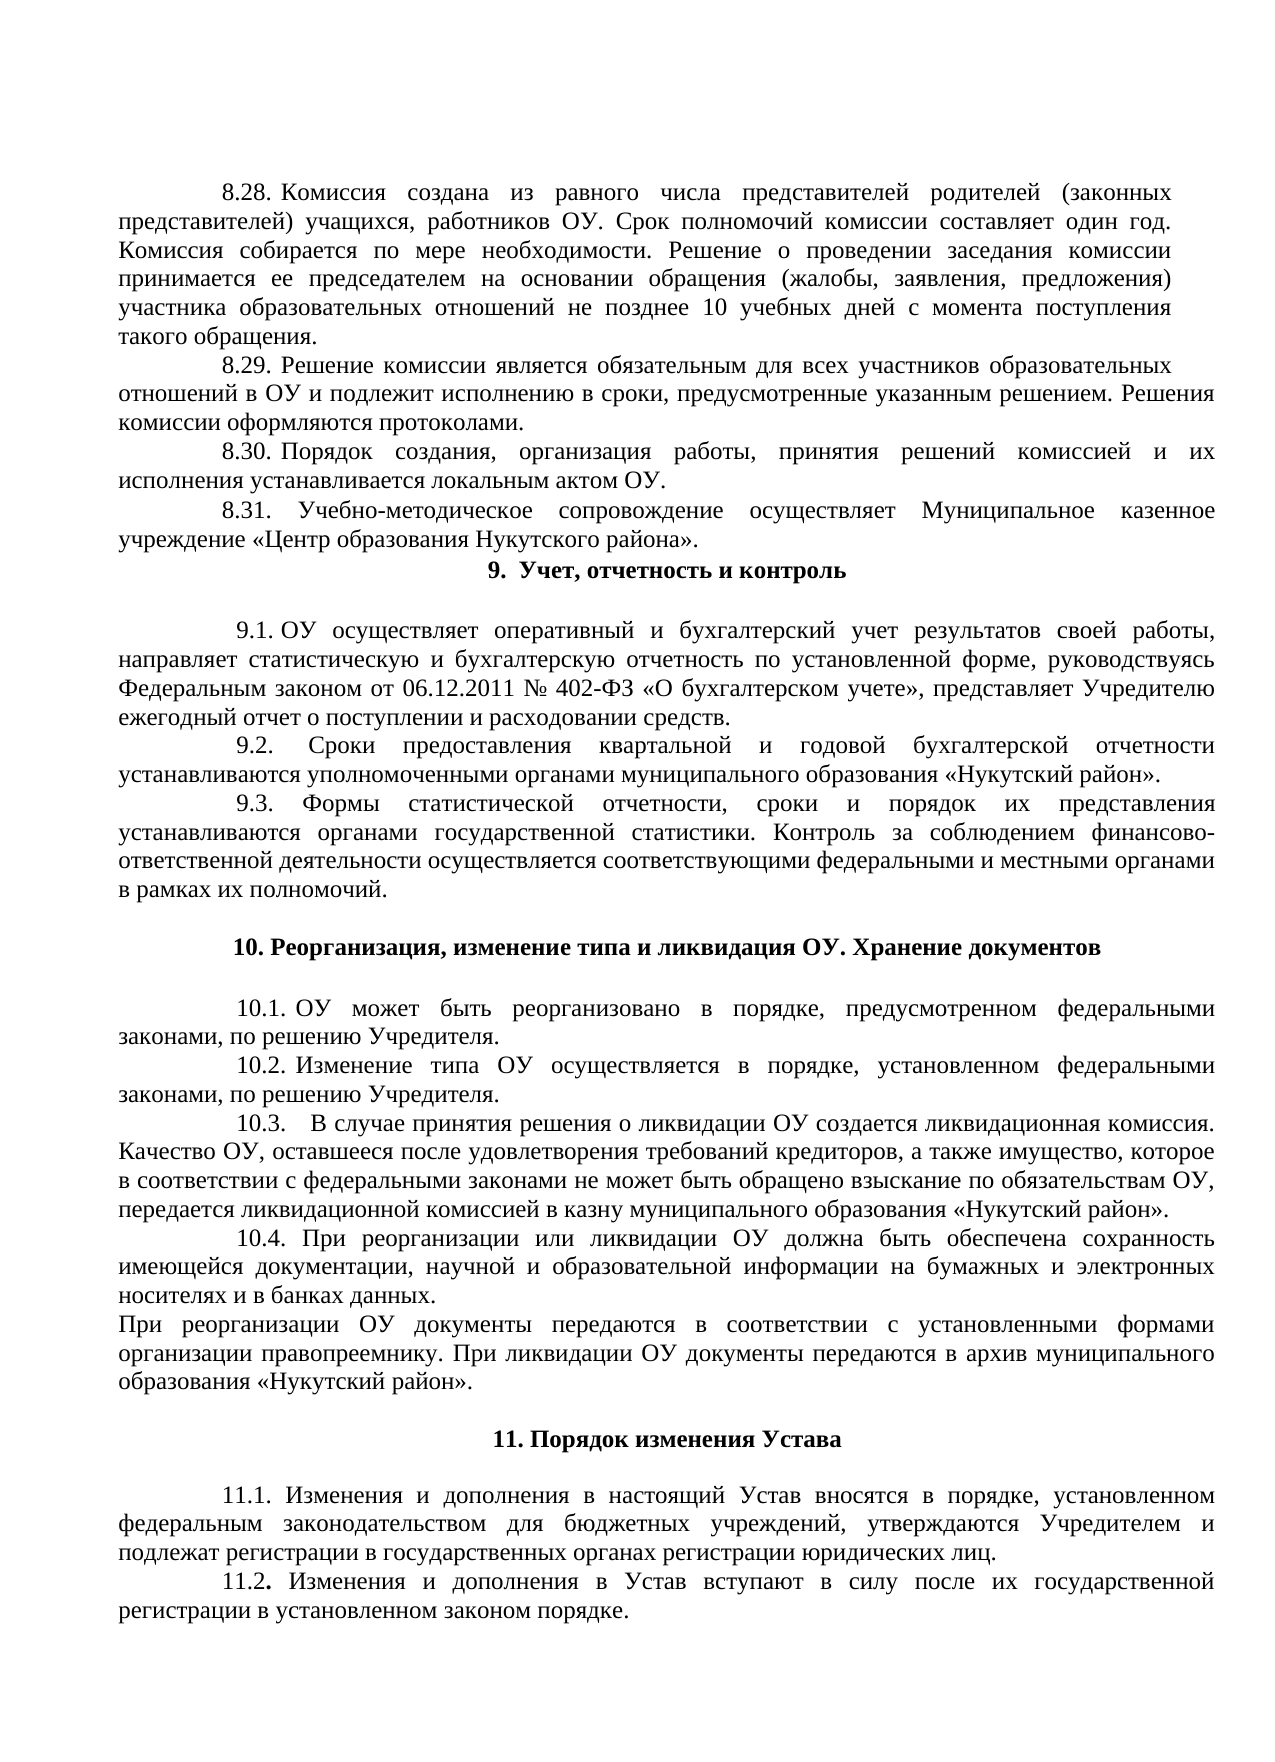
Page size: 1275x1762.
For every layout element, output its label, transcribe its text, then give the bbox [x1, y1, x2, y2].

list ОУ может быть реорганизовано в порядке, предусмотренном федеральными законами, по решению Учредителя. [118, 993, 1216, 1050]
list Порядок создания, организация работы, принятия решений комиссией и их исполнения устанавливается локальным актом ОУ. [118, 436, 1216, 493]
list В случае принятия решения о ликвидации ОУ создается ликвидационная комиссия. Качество ОУ, оставшееся после удовлетворения требований кредиторов, а также имущество, которое в соответствии с федеральными законами не может быть обращено взыскание по обязательствам ОУ, передается ликвидационной комиссией в казну муниципального образования «Нукутский район». [118, 1108, 1216, 1223]
text 10.4. При реорганизации или ликвидации ОУ должна быть обеспечена сохранность имеющейся документации, научной и образовательной информации на бумажных и электронных носителях и в банках данных. [118, 1223, 1216, 1309]
list Решение комиссии является обязательным для всех участников образовательных отношений в ОУ и подлежит исполнению в сроки, предусмотренные указанным решением. Решения комиссии оформляются протоколами. [118, 350, 1216, 436]
text При реорганизации ОУ документы передаются в соответствии с установленными формами организации правопреемнику. При ликвидации ОУ документы передаются в архив муниципального образования «Нукутский район». [118, 1309, 1216, 1395]
text 11.1. Изменения и дополнения в настоящий Устав вносятся в порядке, установленном федеральным законодательством для бюджетных учреждений, утверждаются Учредителем и подлежат регистрации в государственных органах регистрации юридических лиц. [118, 1480, 1216, 1566]
text 8.31. Учебно-методическое сопровождение осуществляет Муниципальное казенное учреждение «Центр образования Нукутского района». [118, 496, 1216, 553]
list Учет, отчетность и контроль [118, 555, 1216, 584]
list Реорганизация, изменение типа и ликвидация ОУ. Хранение документов [118, 932, 1216, 961]
list Комиссия создана из равного числа представителей родителей (законных представителей) учащихся, работников ОУ. Срок полномочий комиссии составляет один год. Комиссия собирается по мере необходимости. Решение о проведении заседания комиссии принимается ее председателем на основании обращения (жалобы, заявления, предложения) участника образовательных отношений не позднее 10 учебных дней с момента поступления такого обращения. [118, 177, 1216, 350]
text 11. Порядок изменения Устава [118, 1424, 1216, 1453]
list Сроки предоставления квартальной и годовой бухгалтерской отчетности устанавливаются уполномоченными органами муниципального образования «Нукутский район». [118, 731, 1216, 788]
list ОУ осуществляет оперативный и бухгалтерский учет результатов своей работы, направляет статистическую и бухгалтерскую отчетность по установленной форме, руководствуясь Федеральным законом от 06.12.2011 № 402-ФЗ «О бухгалтерском учете», представляет Учредителю ежегодный отчет о поступлении и расходовании средств. [118, 616, 1216, 731]
text 11.2. Изменения и дополнения в Устав вступают в силу после их государственной регистрации в установленном законом порядке. [118, 1566, 1216, 1623]
list Изменение типа ОУ осуществляется в порядке, установленном федеральными законами, по решению Учредителя. [118, 1050, 1216, 1108]
text 9.3. Формы статистической отчетности, сроки и порядок их представления устанавливаются органами государственной статистики. Контроль за соблюдением финансово-ответственной деятельности осуществляется соответствующими федеральными и местными органами в рамках их полномочий. [118, 788, 1216, 903]
